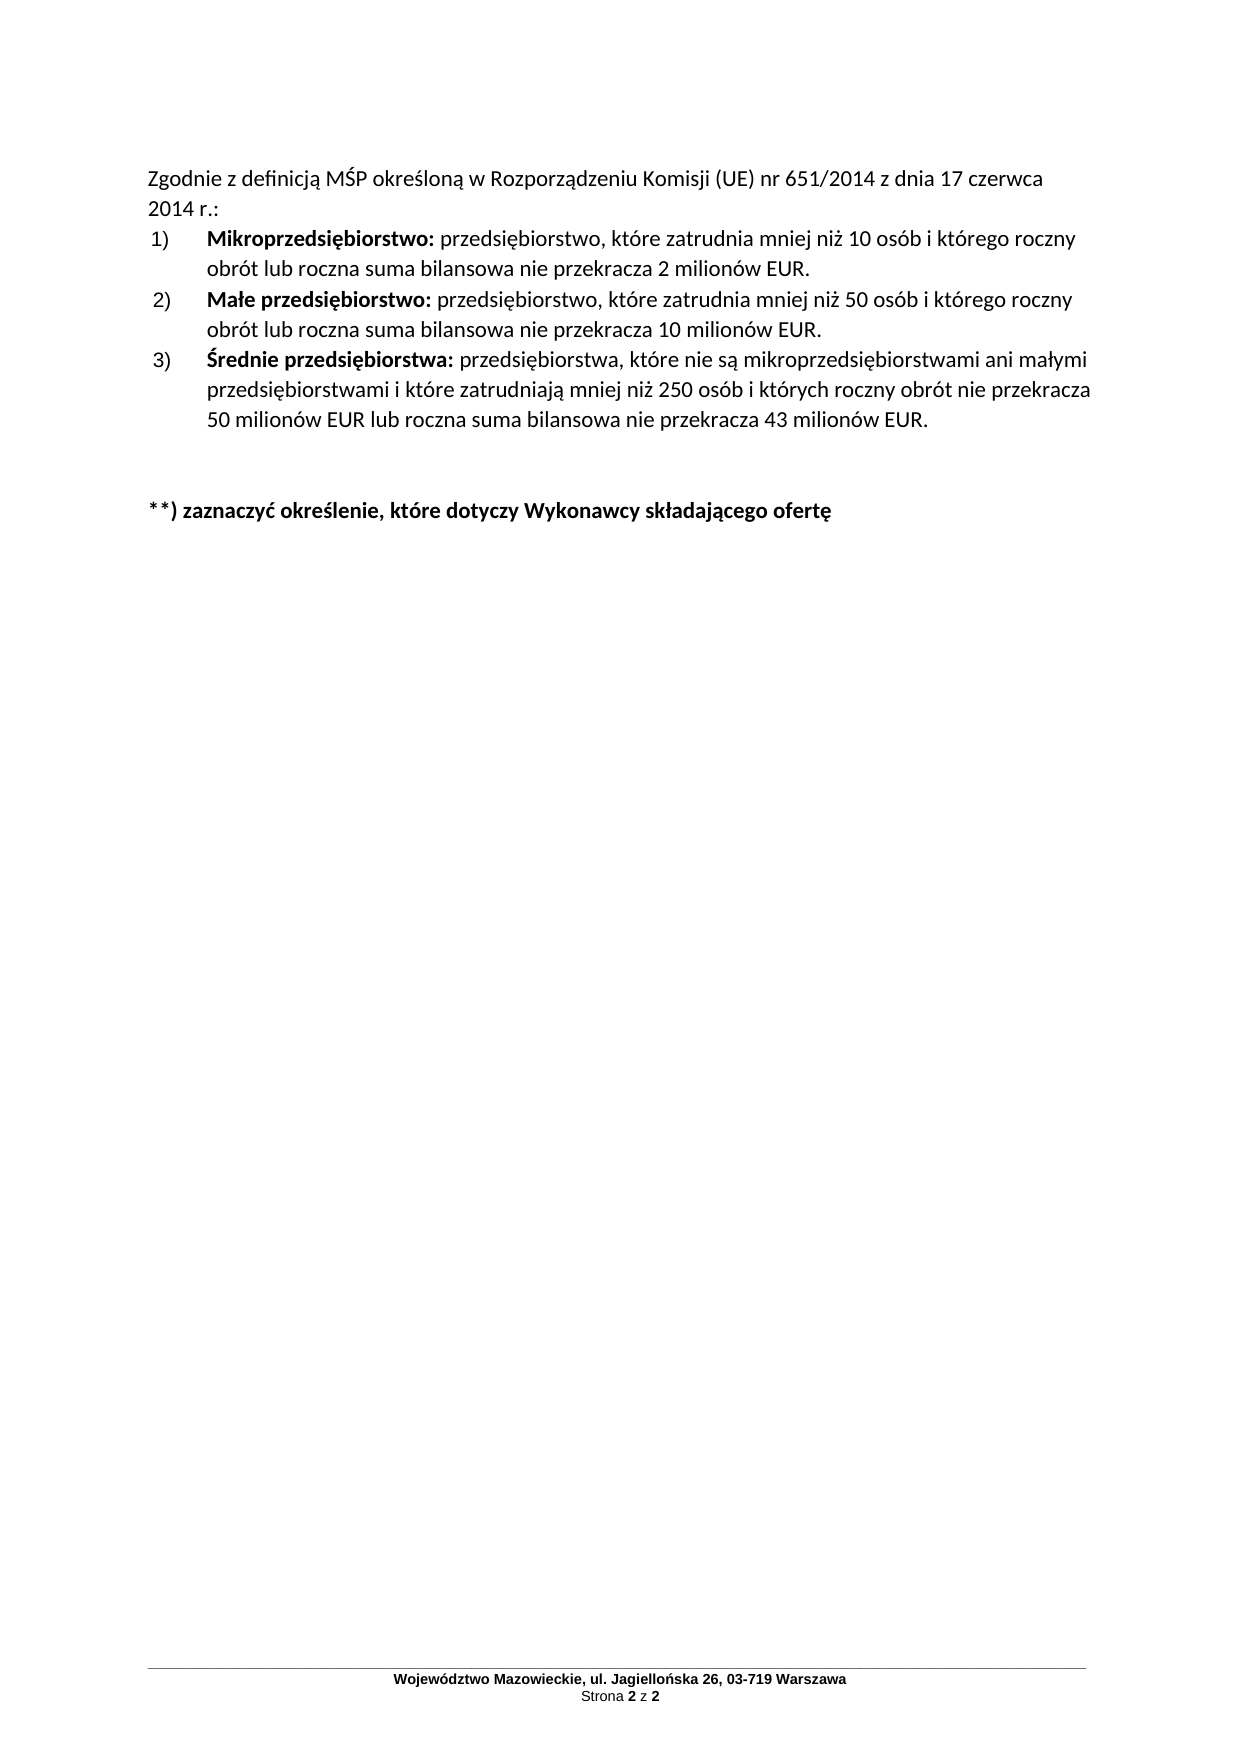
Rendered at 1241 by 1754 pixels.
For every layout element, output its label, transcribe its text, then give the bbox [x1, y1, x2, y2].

text Zgodnie z definicją MŚP określoną w Rozporządzeniu Komisji (UE) nr 651/2014 z dnia 17 czerwca 2014 r.: [148, 164, 1093, 222]
list Średnie przedsiębiorstwa: przedsiębiorstwa, które nie są mikroprzedsiębiorstwami ani małymi przedsiębiorstwami i które zatrudniają mniej niż 250 osób i których roczny obrót nie przekracza 50 milionów EUR lub roczna suma bilansowa nie przekracza 43 milionów EUR. [171, 345, 1093, 433]
list Mikroprzedsiębiorstwo: przedsiębiorstwo, które zatrudnia mniej niż 10 osób i którego roczny obrót lub roczna suma bilansowa nie przekracza 2 milionów EUR. [169, 224, 1093, 282]
text **) zaznaczyć określenie, które dotyczy Wykonawcy składającego ofertę [148, 496, 1093, 524]
list Małe przedsiębiorstwo: przedsiębiorstwo, które zatrudnia mniej niż 50 osób i którego roczny obrót lub roczna suma bilansowa nie przekracza 10 milionów EUR. [171, 285, 1093, 343]
